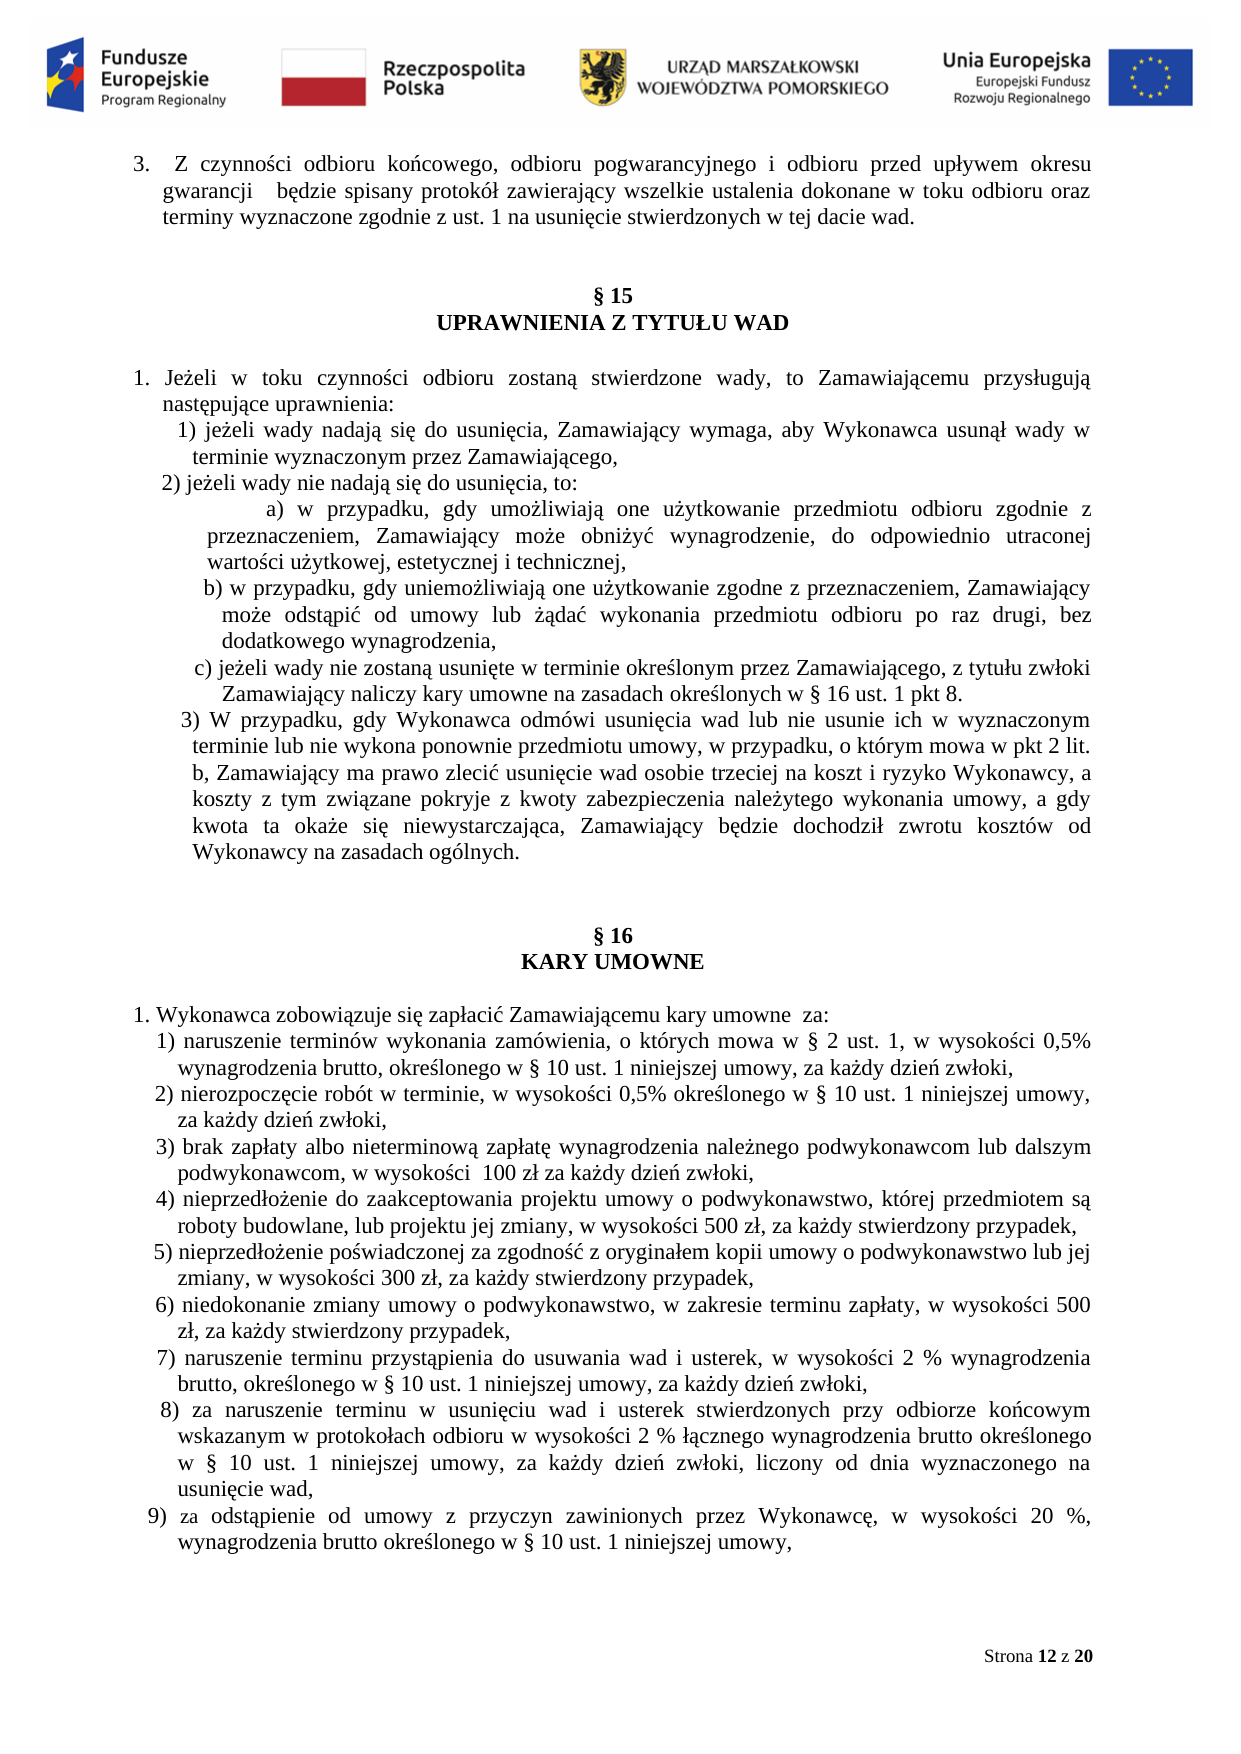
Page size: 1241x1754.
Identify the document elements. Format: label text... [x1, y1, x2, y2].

text 4) nieprzedłożenie do zaakceptowania projektu umowy o podwykonawstwo, której przedmiotem są roboty budowlane, lub projektu jej zmiany, w wysokości 500 zł, za każdy stwierdzony przypadek, [148, 1185, 1093, 1238]
text 1) jeżeli wady nadają się do usunięcia, Zamawiający wymaga, aby Wykonawca usunął wady w terminie wyznaczonym przez Zamawiającego, [133, 416, 1093, 469]
picture [28, 18, 1210, 129]
text § 15 [133, 282, 1093, 308]
text UPRAWNIENIA Z TYTUŁU WAD [133, 308, 1093, 335]
text b) w przypadku, gdy uniemożliwiają one użytkowanie zgodne z przeznaczeniem, Zamawiający może odstąpić od umowy lub żądać wykonania przedmiotu odbioru po raz drugi, bez dodatkowego wynagrodzenia, [133, 574, 1093, 653]
text 3. Z czynności odbioru końcowego, odbioru pogwarancyjnego i odbioru przed upływem okresu gwarancji będzie spisany protokół zawierający wszelkie ustalenia dokonane w toku odbioru oraz terminy wyznaczone zgodnie z ust. 1 na usunięcie stwierdzonych w tej dacie wad. [133, 129, 1093, 229]
text c) jeżeli wady nie zostaną usunięte w terminie określonym przez Zamawiającego, z tytułu zwłoki Zamawiający naliczy kary umowne na zasadach określonych w § 16 ust. 1 pkt 8. [133, 653, 1093, 706]
text 9) za odstąpienie od umowy z przyczyn zawinionych przez Wykonawcę, w wysokości 20 %, wynagrodzenia brutto określonego w § 10 ust. 1 niniejszej umowy, [148, 1502, 1093, 1554]
text 8) za naruszenie terminu w usunięciu wad i usterek stwierdzonych przy odbiorze końcowym wskazanym w protokołach odbioru w wysokości 2 % łącznego wynagrodzenia brutto określonego w § 10 ust. 1 niniejszej umowy, za każdy dzień zwłoki, liczony od dnia wyznaczonego na usunięcie wad, [148, 1396, 1093, 1502]
text 1) naruszenie terminów wykonania zamówienia, o których mowa w § 2 ust. 1, w wysokości 0,5% wynagrodzenia brutto, określonego w § 10 ust. 1 niniejszej umowy, za każdy dzień zwłoki, [148, 1027, 1093, 1080]
text § 16 [133, 922, 1093, 948]
text 1. Wykonawca zobowiązuje się zapłacić Zamawiającemu kary umowne za: [133, 1001, 1093, 1027]
text 1. Jeżeli w toku czynności odbioru zostaną stwierdzone wady, to Zamawiającemu przysługują następujące uprawnienia: [133, 364, 1093, 416]
text a) w przypadku, gdy umożliwiają one użytkowanie przedmiotu odbioru zgodnie z przeznaczeniem, Zamawiający może obniżyć wynagrodzenie, do odpowiednio utraconej wartości użytkowej, estetycznej i technicznej, [133, 495, 1093, 574]
text 5) nieprzedłożenie poświadczonej za zgodność z oryginałem kopii umowy o podwykonawstwo lub jej zmiany, w wysokości 300 zł, za każdy stwierdzony przypadek, [148, 1238, 1093, 1291]
text 6) niedokonanie zmiany umowy o podwykonawstwo, w zakresie terminu zapłaty, w wysokości 500 zł, za każdy stwierdzony przypadek, [148, 1291, 1093, 1343]
text 2) jeżeli wady nie nadają się do usunięcia, to: [133, 469, 1093, 495]
text 7) naruszenie terminu przystąpienia do usuwania wad i usterek, w wysokości 2 % wynagrodzenia brutto, określonego w § 10 ust. 1 niniejszej umowy, za każdy dzień zwłoki, [148, 1343, 1093, 1396]
text 3) brak zapłaty albo nieterminową zapłatę wynagrodzenia należnego podwykonawcom lub dalszym podwykonawcom, w wysokości 100 zł za każdy dzień zwłoki, [148, 1133, 1093, 1185]
text 2) nierozpoczęcie robót w terminie, w wysokości 0,5% określonego w § 10 ust. 1 niniejszej umowy, za każdy dzień zwłoki, [148, 1080, 1093, 1133]
text 3) W przypadku, gdy Wykonawca odmówi usunięcia wad lub nie usunie ich w wyznaczonym terminie lub nie wykona ponownie przedmiotu umowy, w przypadku, o którym mowa w pkt 2 lit. b, Zamawiający ma prawo zlecić usunięcie wad osobie trzeciej na koszt i ryzyko Wykonawcy, a koszty z tym związane pokryje z kwoty zabezpieczenia należytego wykonania umowy, a gdy kwota ta okaże się niewystarczająca, Zamawiający będzie dochodził zwrotu kosztów od Wykonawcy na zasadach ogólnych. [133, 706, 1093, 864]
text KARY UMOWNE [133, 948, 1093, 974]
